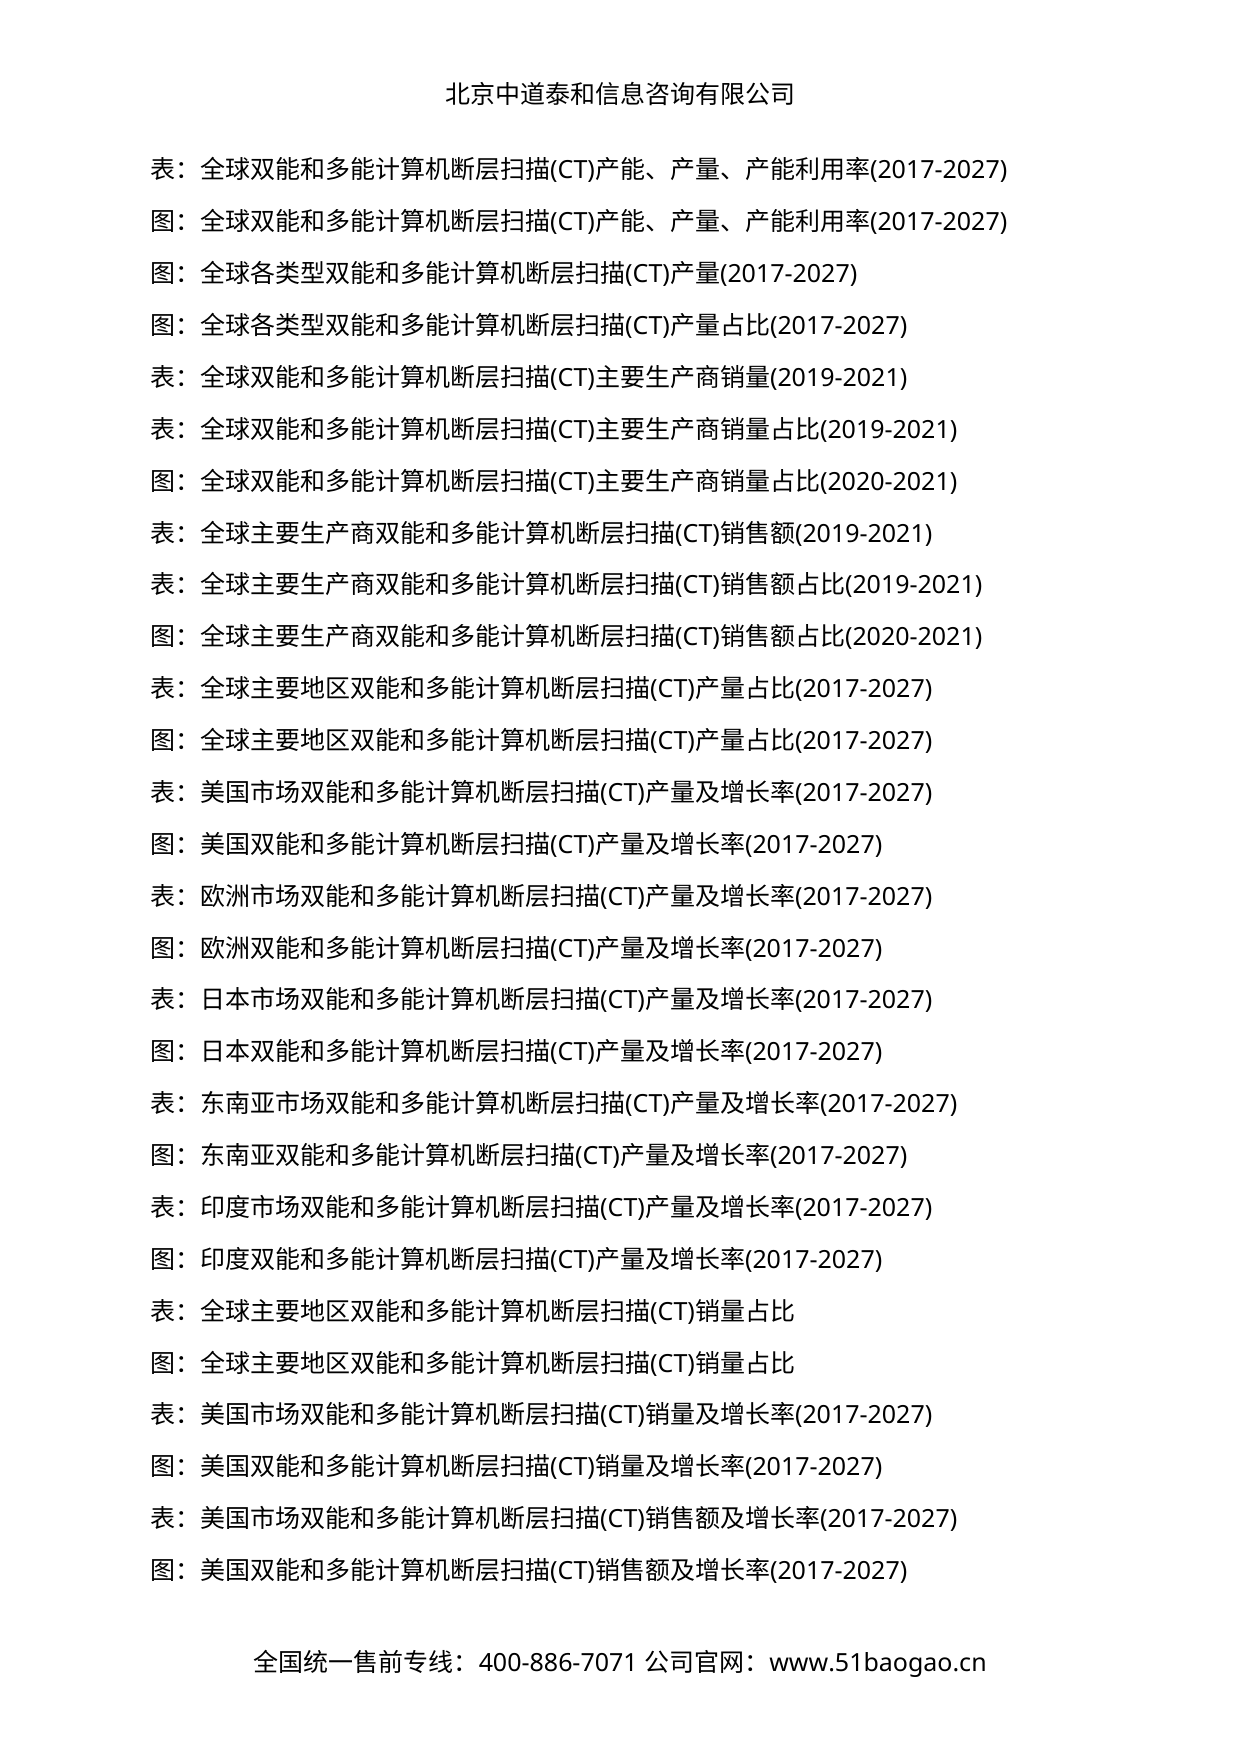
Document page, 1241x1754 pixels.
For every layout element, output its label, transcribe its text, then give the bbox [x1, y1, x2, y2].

text 表：全球双能和多能计算机断层扫描(CT)主要生产商销量占比(2019-2021) [150, 409, 1090, 446]
text 表：日本市场双能和多能计算机断层扫描(CT)产量及增长率(2017-2027) [150, 980, 1090, 1016]
text 表：欧洲市场双能和多能计算机断层扫描(CT)产量及增长率(2017-2027) [150, 876, 1090, 912]
text 表：东南亚市场双能和多能计算机断层扫描(CT)产量及增长率(2017-2027) [150, 1084, 1090, 1120]
text 图：日本双能和多能计算机断层扫描(CT)产量及增长率(2017-2027) [150, 1032, 1090, 1068]
text 表：美国市场双能和多能计算机断层扫描(CT)销量及增长率(2017-2027) [150, 1395, 1090, 1431]
text 图：全球各类型双能和多能计算机断层扫描(CT)产量(2017-2027) [150, 254, 1090, 290]
text 表：美国市场双能和多能计算机断层扫描(CT)产量及增长率(2017-2027) [150, 772, 1090, 809]
text 图：全球各类型双能和多能计算机断层扫描(CT)产量占比(2017-2027) [150, 306, 1090, 342]
text 表：全球主要地区双能和多能计算机断层扫描(CT)产量占比(2017-2027) [150, 669, 1090, 705]
text 表：印度市场双能和多能计算机断层扫描(CT)产量及增长率(2017-2027) [150, 1187, 1090, 1224]
text 表：全球双能和多能计算机断层扫描(CT)主要生产商销量(2019-2021) [150, 357, 1090, 394]
text 图：美国双能和多能计算机断层扫描(CT)销量及增长率(2017-2027) [150, 1447, 1090, 1483]
text 图：全球主要地区双能和多能计算机断层扫描(CT)产量占比(2017-2027) [150, 721, 1090, 757]
text 图：全球主要地区双能和多能计算机断层扫描(CT)销量占比 [150, 1343, 1090, 1379]
text 图：美国双能和多能计算机断层扫描(CT)销售额及增长率(2017-2027) [150, 1551, 1090, 1587]
text 图：印度双能和多能计算机断层扫描(CT)产量及增长率(2017-2027) [150, 1239, 1090, 1276]
text 表：全球双能和多能计算机断层扫描(CT)产能、产量、产能利用率(2017-2027) [150, 150, 1090, 186]
text 表：美国市场双能和多能计算机断层扫描(CT)销售额及增长率(2017-2027) [150, 1499, 1090, 1535]
text 表：全球主要生产商双能和多能计算机断层扫描(CT)销售额(2019-2021) [150, 513, 1090, 549]
text 图：全球主要生产商双能和多能计算机断层扫描(CT)销售额占比(2020-2021) [150, 617, 1090, 653]
text 图：东南亚双能和多能计算机断层扫描(CT)产量及增长率(2017-2027) [150, 1136, 1090, 1172]
text 图：欧洲双能和多能计算机断层扫描(CT)产量及增长率(2017-2027) [150, 928, 1090, 964]
text 图：全球双能和多能计算机断层扫描(CT)产能、产量、产能利用率(2017-2027) [150, 202, 1090, 238]
text 表：全球主要地区双能和多能计算机断层扫描(CT)销量占比 [150, 1291, 1090, 1327]
text 表：全球主要生产商双能和多能计算机断层扫描(CT)销售额占比(2019-2021) [150, 565, 1090, 601]
text 图：美国双能和多能计算机断层扫描(CT)产量及增长率(2017-2027) [150, 824, 1090, 861]
text 图：全球双能和多能计算机断层扫描(CT)主要生产商销量占比(2020-2021) [150, 461, 1090, 497]
